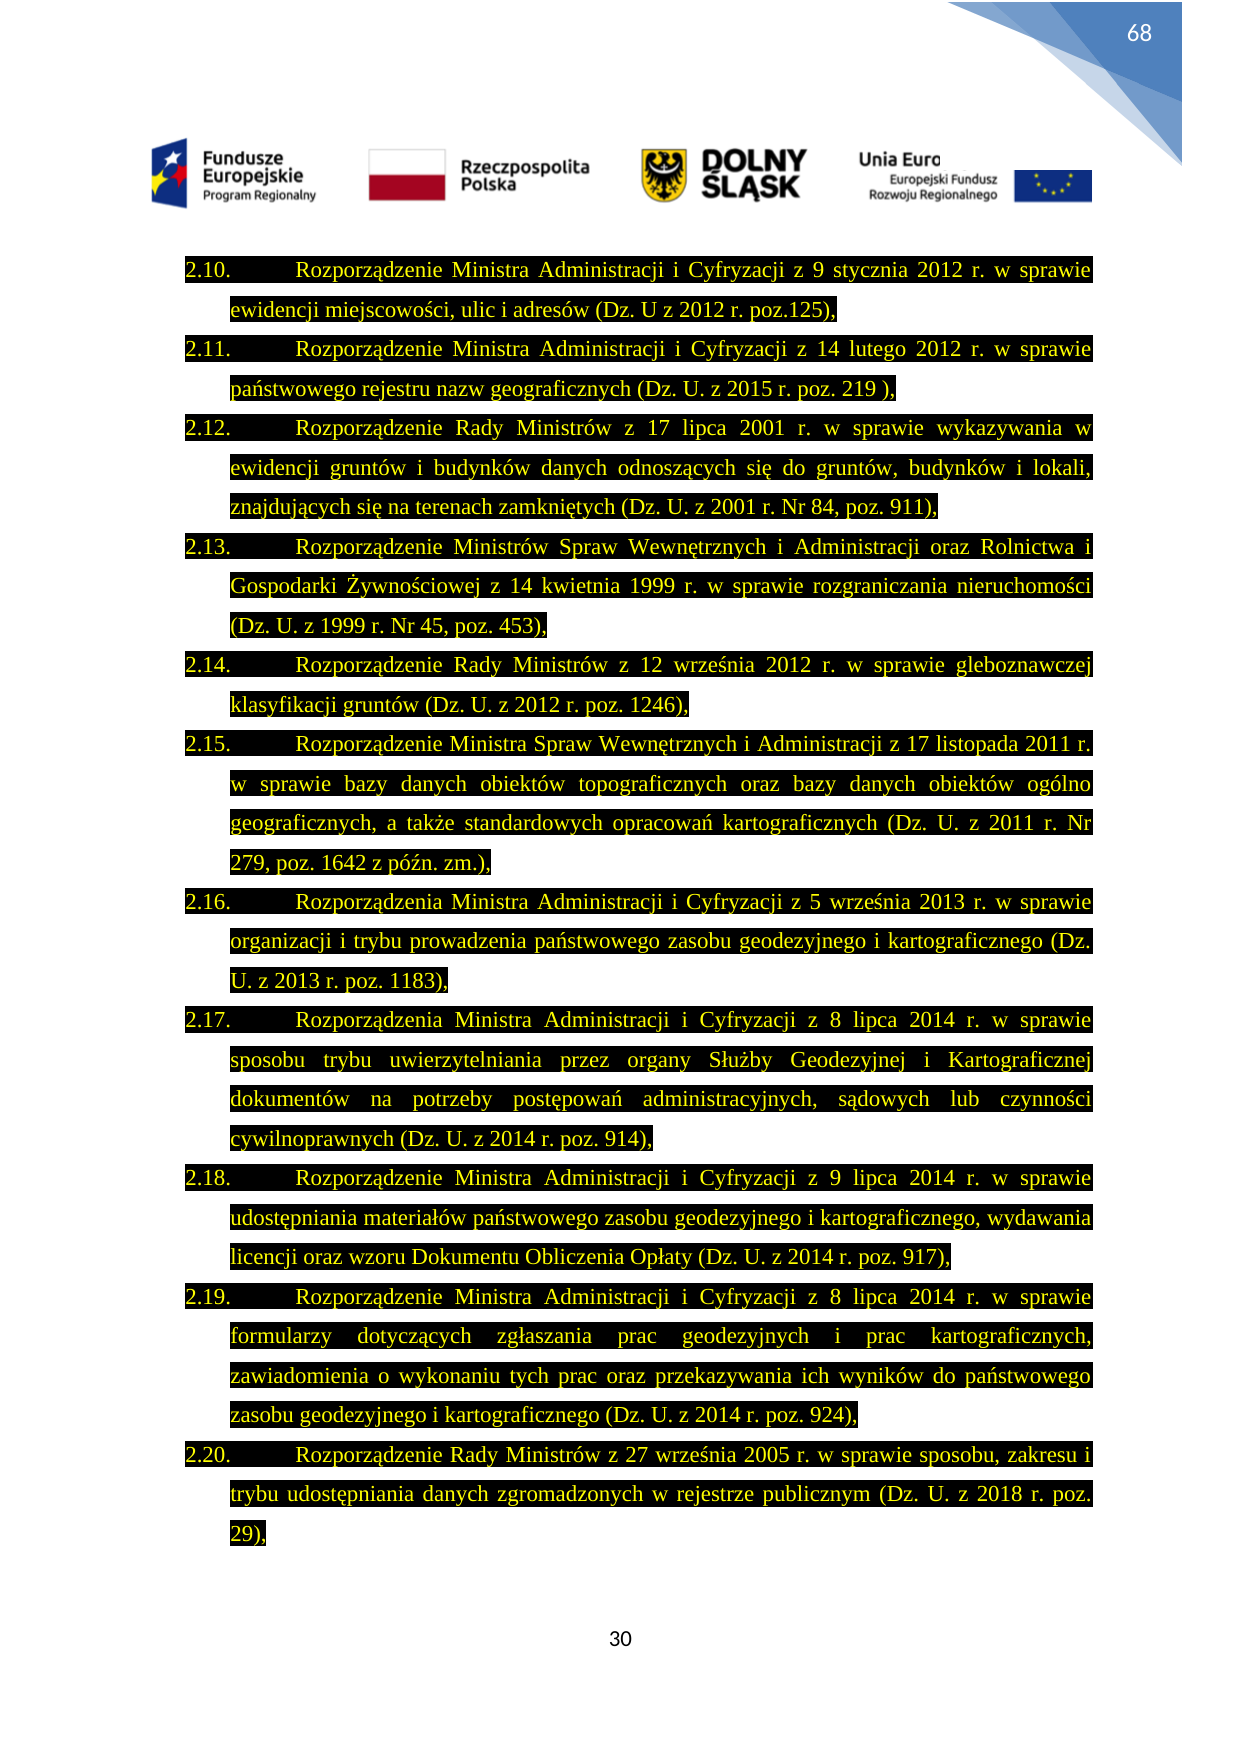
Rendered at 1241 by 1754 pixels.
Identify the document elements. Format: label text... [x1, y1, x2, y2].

list Rozporządzenie Ministra Spraw Wewnętrznych i Administracji z 17 listopada 2011 r. w sprawie bazy danych obiektów topograficznych oraz bazy danych obiektów ogólno geograficznych, a także standardowych opracowań kartograficznych (Dz. U. z 2011 r. Nr 279, poz. 1642 z późn. zm.), [185, 756, 1093, 875]
list Rozporządzenie Ministra Administracji i Cyfryzacji z 9 stycznia 2012 r. w sprawie ewidencji miejscowości, ulic i adresów (Dz. U z 2012 r. poz.125), [185, 148, 1093, 256]
list Rozporządzenie Ministra Administracji i Cyfryzacji z 9 stycznia 2012 r. w sprawie ewidencji miejscowości, ulic i adresów (Dz. U z 2012 r. poz.125), [185, 283, 1093, 322]
picture [148, 103, 940, 244]
list Rozporządzenie Ministrów Spraw Wewnętrznych i Administracji oraz Rolnictwa i Gospodarki Żywnościowej z 14 kwietnia 1999 r. w sprawie rozgraniczania nieruchomości (Dz. U. z 1999 r. Nr 45, poz. 453), [185, 559, 1093, 638]
list Rozporządzenie Ministra Administracji i Cyfryzacji z 9 lipca 2014 r. w sprawie udostępniania materiałów państwowego zasobu geodezyjnego i kartograficznego, wydawania licencji oraz wzoru Dokumentu Obliczenia Opłaty (Dz. U. z 2014 r. poz. 917), [185, 1191, 1093, 1270]
list Rozporządzenie Rady Ministrów z 12 września 2012 r. w sprawie gleboznawczej klasyfikacji gruntów (Dz. U. z 2012 r. poz. 1246), [185, 677, 1093, 717]
picture [944, 2, 1182, 166]
list Rozporządzenia Ministra Administracji i Cyfryzacji z 8 lipca 2014 r. w sprawie sposobu trybu uwierzytelniania przez organy Służby Geodezyjnej i Kartograficznej dokumentów na potrzeby postępowań administracyjnych, sądowych lub czynności cywilnoprawnych (Dz. U. z 2014 r. poz. 914), [185, 1033, 1093, 1151]
list Rozporządzenie Rady Ministrów z 17 lipca 2001 r. w sprawie wykazywania w ewidencji gruntów i budynków danych odnoszących się do gruntów, budynków i lokali, znajdujących się na terenach zamkniętych (Dz. U. z 2001 r. Nr 84, poz. 911), [185, 441, 1093, 519]
list Rozporządzenie Ministra Administracji i Cyfryzacji z 8 lipca 2014 r. w sprawie formularzy dotyczących zgłaszania prac geodezyjnych i prac kartograficznych, zawiadomienia o wykonaniu tych prac oraz przekazywania ich wyników do państwowego zasobu geodezyjnego i kartograficznego (Dz. U. z 2014 r. poz. 924), [185, 1309, 1093, 1428]
list Rozporządzenia Ministra Administracji i Cyfryzacji z 5 września 2013 r. w sprawie organizacji i trybu prowadzenia państwowego zasobu geodezyjnego i kartograficznego (Dz. U. z 2013 r. poz. 1183), [185, 914, 1093, 993]
list Rozporządzenie Rady Ministrów z 27 września 2005 r. w sprawie sposobu, zakresu i trybu udostępniania danych zgromadzonych w rejestrze publicznym (Dz. U. z 2018 r. poz. 29), [185, 1467, 1093, 1546]
list Rozporządzenie Ministra Administracji i Cyfryzacji z 14 lutego 2012 r. w sprawie państwowego rejestru nazw geograficznych (Dz. U. z 2015 r. poz. 219 ), [185, 362, 1093, 401]
